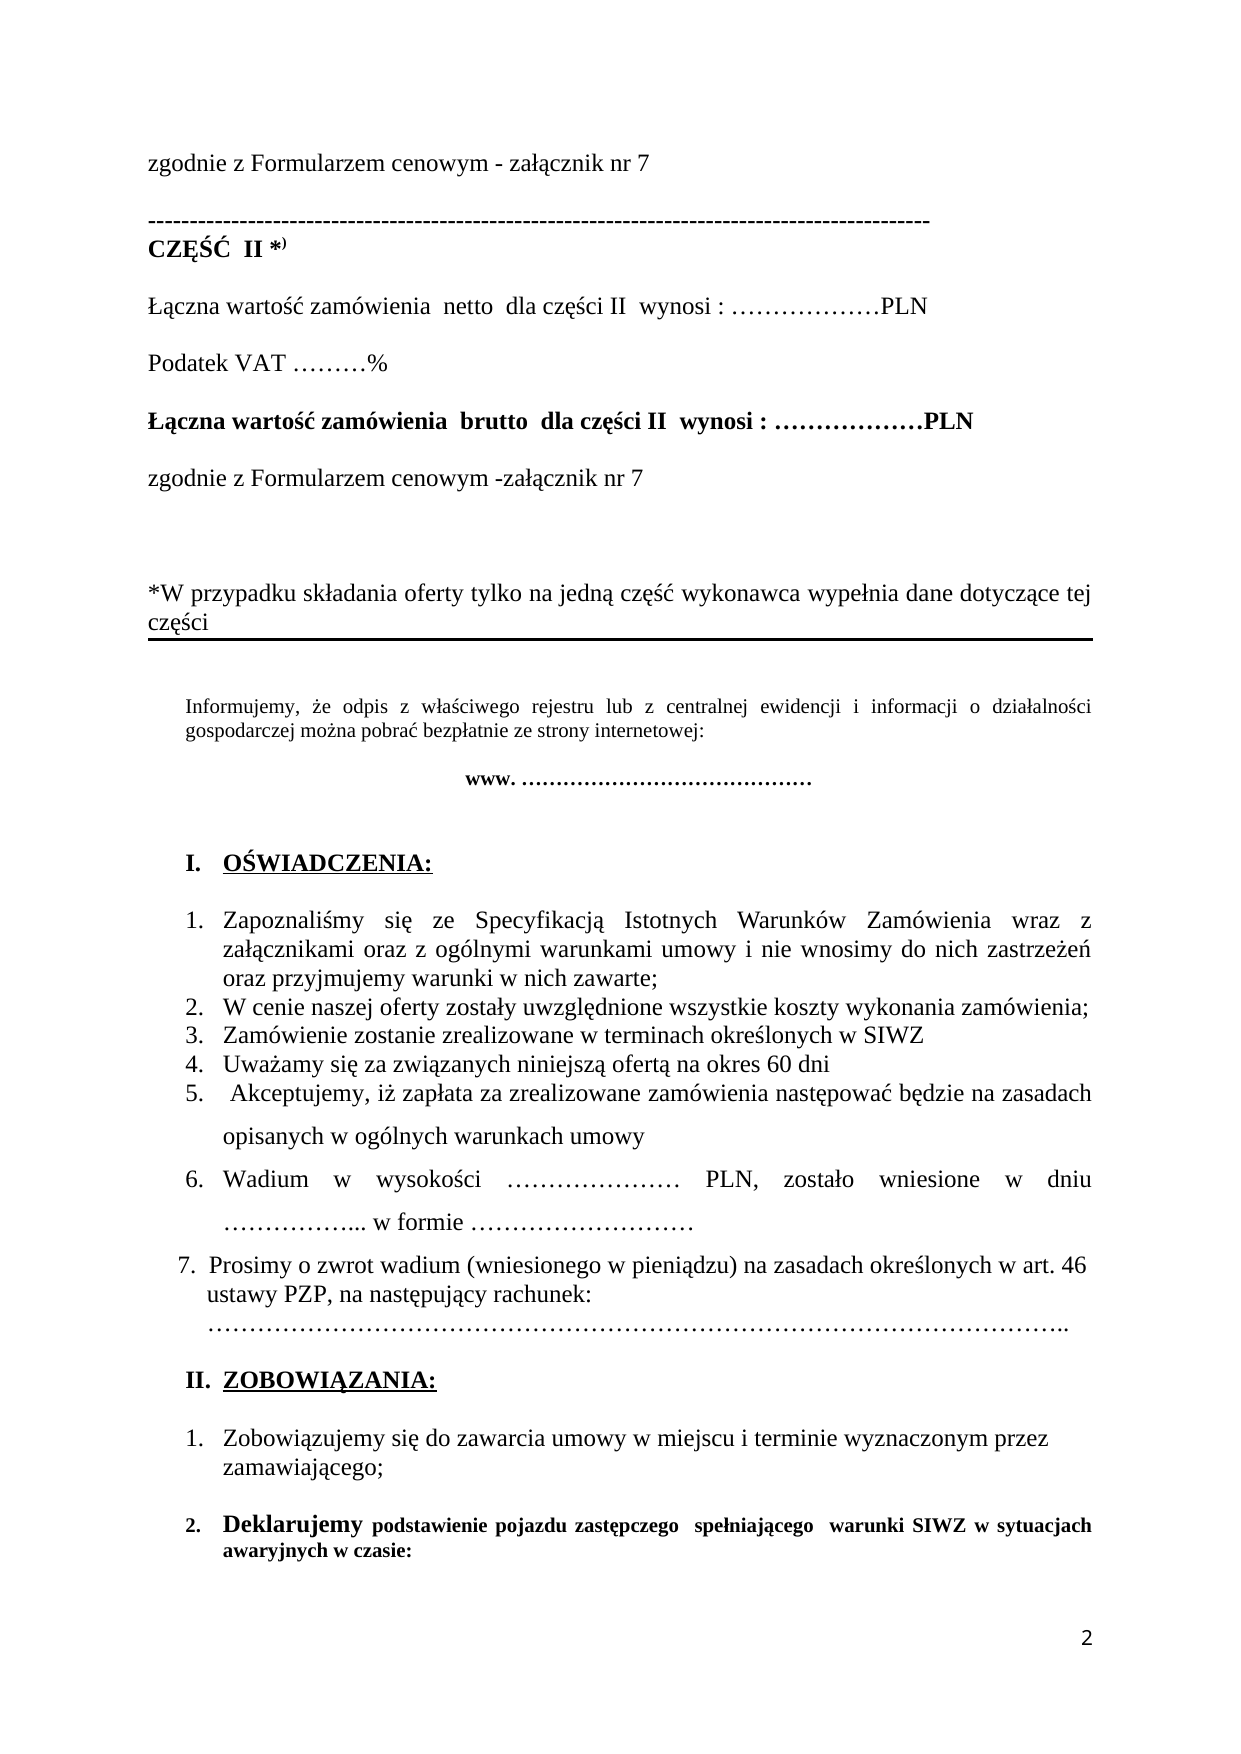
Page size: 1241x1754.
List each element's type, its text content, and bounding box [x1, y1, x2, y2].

list Zobowiązujemy się do zawarcia umowy w miejscu i terminie wyznaczonym przez zamawiającego; [185, 1423, 1093, 1480]
text *W przypadku składania oferty tylko na jedną część wykonawca wypełnia dane dotyczące tej części [148, 578, 1093, 638]
text Łączna wartość zamówienia brutto dla części II wynosi : ………………PLN [148, 406, 1093, 435]
list W cenie naszej oferty zostały uwzględnione wszystkie koszty wykonania zamówienia; [185, 992, 1093, 1020]
list Deklarujemy podstawienie pojazdu zastępczego spełniającego warunki SIWZ w sytuacjach awaryjnych w czasie: [185, 1509, 1093, 1562]
list Uważamy się za związanych niniejszą ofertą na okres 60 dni [185, 1049, 1093, 1078]
list Akceptujemy, iż zapłata za zrealizowane zamówienia następować będzie na zasadach opisanych w ogólnych warunkach umowy [185, 1078, 1093, 1150]
text Podatek VAT ………% [148, 348, 1093, 377]
text www. …………………………………… [185, 766, 1093, 790]
text CZĘŚĆ II *) [148, 234, 1093, 263]
list Zapoznaliśmy się ze Specyfikacją Istotnych Warunków Zamówienia wraz z załącznikami oraz z ogólnymi warunkami umowy i nie wnosimy do nich zastrzeżeń oraz przyjmujemy warunki w nich zawarte; [185, 905, 1093, 992]
list OŚWIADCZENIA: [185, 848, 1093, 877]
list ZOBOWIĄZANIA: [185, 1365, 1093, 1394]
list Zamówienie zostanie zrealizowane w terminach określonych w SIWZ [185, 1020, 1093, 1049]
text Informujemy, że odpis z właściwego rejestru lub z centralnej ewidencji i informacji o działalności gospodarczej można pobrać bezpłatnie ze strony internetowej: [185, 694, 1093, 742]
list Wadium w wysokości ………………… PLN, zostało wniesione w dniu ……………... w formie ……………………… [185, 1164, 1093, 1236]
text zgodnie z Formularzem cenowym - załącznik nr 7 [148, 148, 1093, 176]
text ---------------------------------------------------------------------------------------------- [148, 205, 1093, 234]
text zgodnie z Formularzem cenowym -załącznik nr 7 [148, 463, 1093, 492]
text 7. Prosimy o zwrot wadium (wniesionego w pieniądzu) na zasadach określonych w art. 46 ustawy PZP, na następujący rachunek: ………………………………………………………………………………………….. [177, 1250, 1093, 1337]
text Łączna wartość zamówienia netto dla części II wynosi : ………………PLN [148, 291, 1093, 320]
